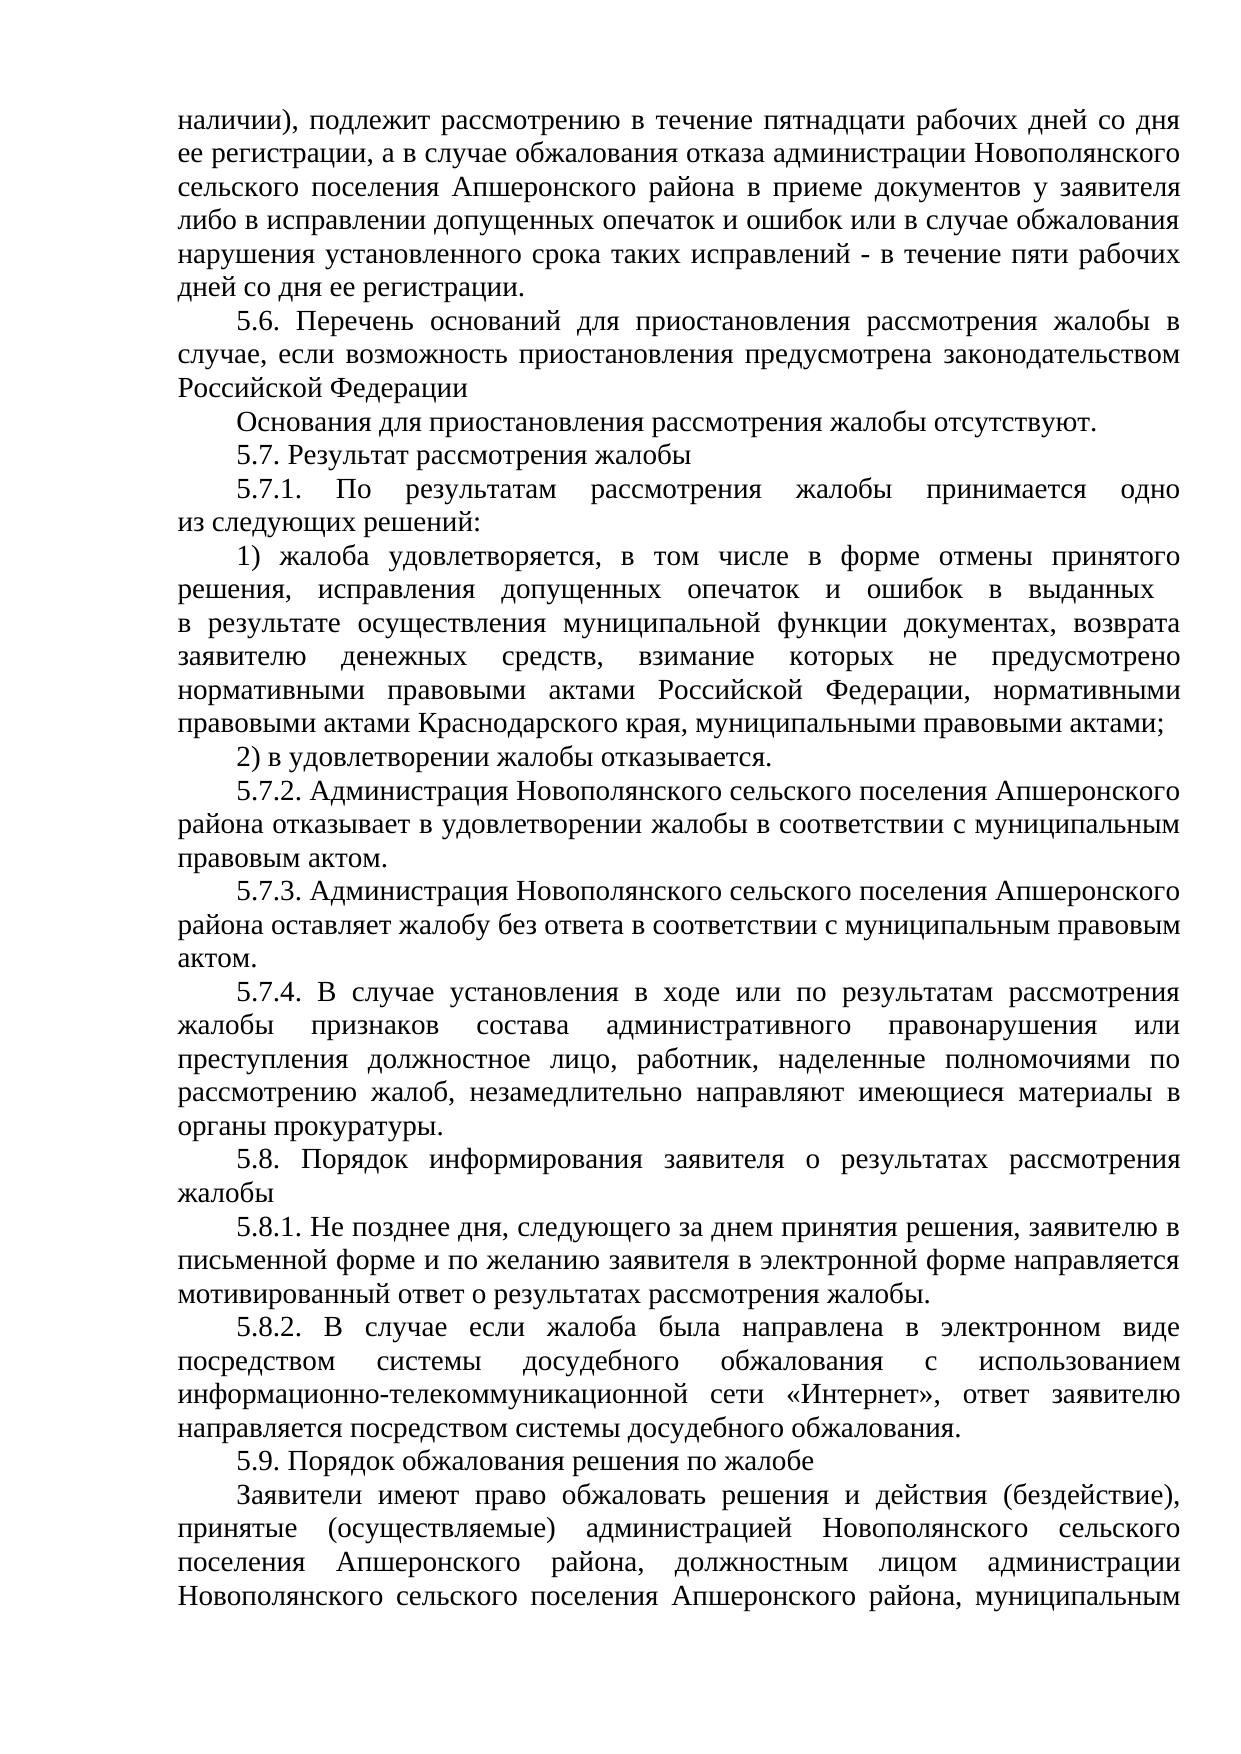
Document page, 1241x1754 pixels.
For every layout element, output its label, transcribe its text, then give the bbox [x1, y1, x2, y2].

text 5.8.1. Не позднее дня, следующего за днем принятия решения, заявителю в письменной форме и по желанию заявителя в электронной форме направляется мотивированный ответ о результатах рассмотрения жалобы. [177, 1209, 1181, 1309]
text 5.8.2. В случае если жалоба была направлена в электронном виде посредством системы досудебного обжалования с использованием информационно-телекоммуникационной сети «Интернет», ответ заявителю направляется посредством системы досудебного обжалования. [177, 1309, 1181, 1443]
text 5.7.3. Администрация Новополянского сельского поселения Апшеронского района оставляет жалобу без ответа в соответствии с муниципальным правовым актом. [177, 873, 1181, 974]
text Основания для приостановления рассмотрения жалобы отсутствуют. [177, 404, 1181, 437]
text 5.7.2. Администрация Новополянского сельского поселения Апшеронского района отказывает в удовлетворении жалобы в соответствии с муниципальным правовым актом. [177, 773, 1181, 873]
text 5.7.4. В случае установления в ходе или по результатам рассмотрения жалобы признаков состава административного правонарушения или преступления должностное лицо, работник, наделенные полномочиями по рассмотрению жалоб, незамедлительно направляют имеющиеся материалы в органы прокуратуры. [177, 974, 1181, 1142]
text 5.7.1. По результатам рассмотрения жалобы принимается одно из следующих решений: [177, 471, 1181, 538]
text 2) в удовлетворении жалобы отказывается. [177, 739, 1181, 773]
text 5.9. Порядок обжалования решения по жалобе [177, 1443, 1181, 1477]
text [177, 102, 1181, 303]
text 5.6. Перечень оснований для приостановления рассмотрения жалобы в случае, если возможность приостановления предусмотрена законодательством Российской Федерации [177, 303, 1181, 404]
text 5.7. Результат рассмотрения жалобы [177, 437, 1181, 471]
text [177, 1477, 1181, 1611]
text 1) жалоба удовлетворяется, в том числе в форме отмены принятого решения, исправления допущенных опечаток и ошибок в выданных в результате осуществления муниципальной функции документах, возврата заявителю денежных средств, взимание которых не предусмотрено нормативными правовыми актами Российской Федерации, нормативными правовыми актами Краснодарского края, муниципальными правовыми актами; [177, 538, 1181, 739]
text 5.8. Порядок информирования заявителя о результатах рассмотрения жалобы [177, 1142, 1181, 1209]
